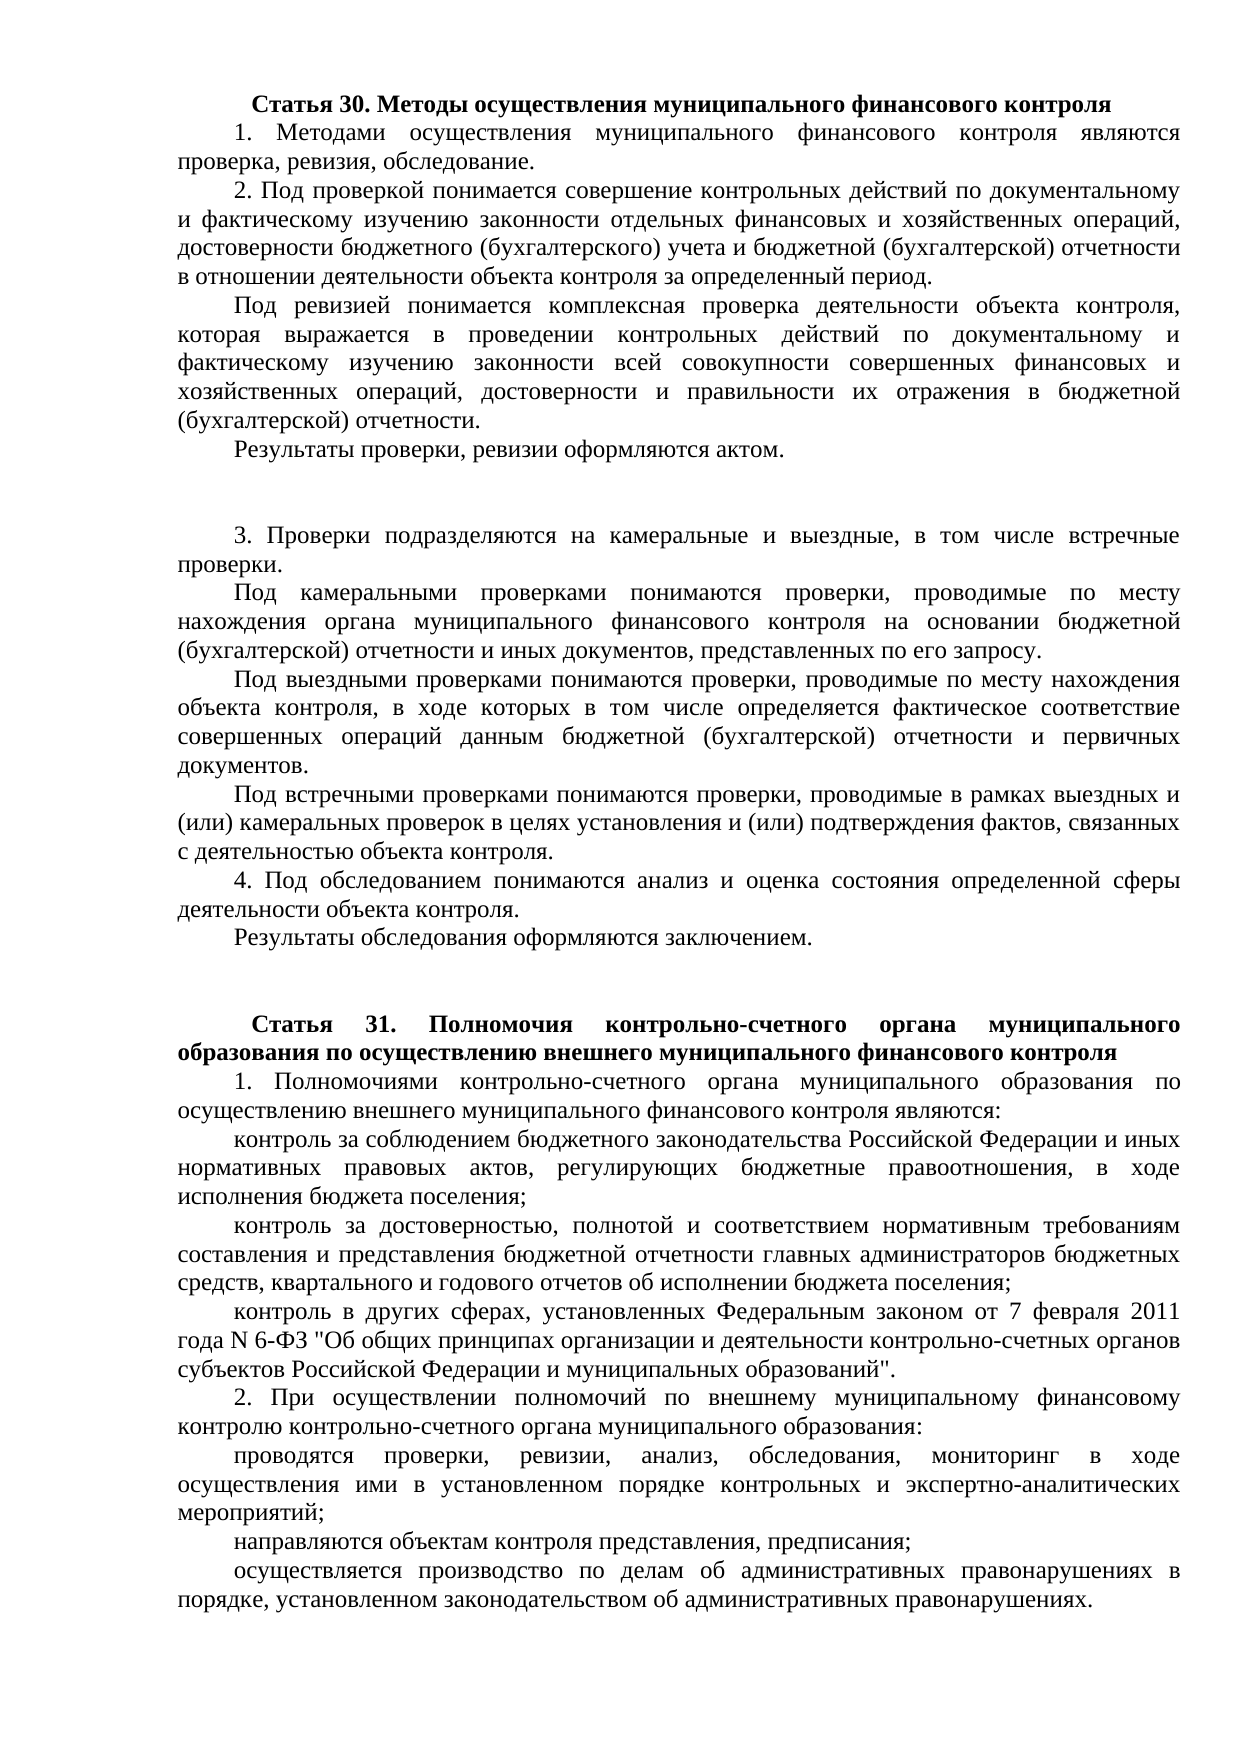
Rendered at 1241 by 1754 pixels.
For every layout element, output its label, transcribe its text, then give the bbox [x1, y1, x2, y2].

text 3. Проверки подразделяются на камеральные и выездные, в том числе встречные проверки. [177, 520, 1181, 577]
text Под встречными проверками понимаются проверки, проводимые в рамках выездных и (или) камеральных проверок в целях установления и (или) подтверждения фактов, связанных с деятельностью объекта контроля. [177, 779, 1181, 865]
text проводятся проверки, ревизии, анализ, обследования, мониторинг в ходе осуществления ими в установленном порядке контрольных и экспертно-аналитических мероприятий; [177, 1440, 1181, 1526]
text Статья 31. Полномочия контрольно-счетного органа муниципального образования по осуществлению внешнего муниципального финансового контроля [177, 1009, 1181, 1066]
text 2. При осуществлении полномочий по внешнему муниципальному финансовому контролю контрольно-счетного органа муниципального образования: [177, 1382, 1181, 1440]
text 1. Методами осуществления муниципального финансового контроля являются проверка, ревизия, обследование. [177, 117, 1181, 175]
text Результаты проверки, ревизии оформляются актом. [177, 434, 1181, 462]
text направляются объектам контроля представления, предписания; [177, 1526, 1181, 1555]
text 4. Под обследованием понимаются анализ и оценка состояния определенной сферы деятельности объекта контроля. [177, 865, 1181, 922]
text осуществляется производство по делам об административных правонарушениях в порядке, установленном законодательством об административных правонарушениях. [177, 1555, 1181, 1612]
text 1. Полномочиями контрольно-счетного органа муниципального образования по осуществлению внешнего муниципального финансового контроля являются: [177, 1066, 1181, 1124]
text Под выездными проверками понимаются проверки, проводимые по месту нахождения объекта контроля, в ходе которых в том числе определяется фактическое соответствие совершенных операций данным бюджетной (бухгалтерской) отчетности и первичных документов. [177, 664, 1181, 779]
text Статья 30. Методы осуществления муниципального финансового контроля [177, 89, 1181, 117]
text 2. Под проверкой понимается совершение контрольных действий по документальному и фактическому изучению законности отдельных финансовых и хозяйственных операций, достоверности бюджетного (бухгалтерского) учета и бюджетной (бухгалтерской) отчетности в отношении деятельности объекта контроля за определенный период. [177, 175, 1181, 290]
text контроль за соблюдением бюджетного законодательства Российской Федерации и иных нормативных правовых актов, регулирующих бюджетные правоотношения, в ходе исполнения бюджета поселения; [177, 1124, 1181, 1210]
text Под ревизией понимается комплексная проверка деятельности объекта контроля, которая выражается в проведении контрольных действий по документальному и фактическому изучению законности всей совокупности совершенных финансовых и хозяйственных операций, достоверности и правильности их отражения в бюджетной (бухгалтерской) отчетности. [177, 290, 1181, 434]
text контроль в других сферах, установленных Федеральным законом от 7 февраля 2011 года N 6-ФЗ "Об общих принципах организации и деятельности контрольно-счетных органов субъектов Российской Федерации и муниципальных образований". [177, 1296, 1181, 1382]
text Под камеральными проверками понимаются проверки, проводимые по месту нахождения органа муниципального финансового контроля на основании бюджетной (бухгалтерской) отчетности и иных документов, представленных по его запросу. [177, 577, 1181, 664]
text контроль за достоверностью, полнотой и соответствием нормативным требованиям составления и представления бюджетной отчетности главных администраторов бюджетных средств, квартального и годового отчетов об исполнении бюджета поселения; [177, 1210, 1181, 1296]
text Результаты обследования оформляются заключением. [177, 922, 1181, 951]
